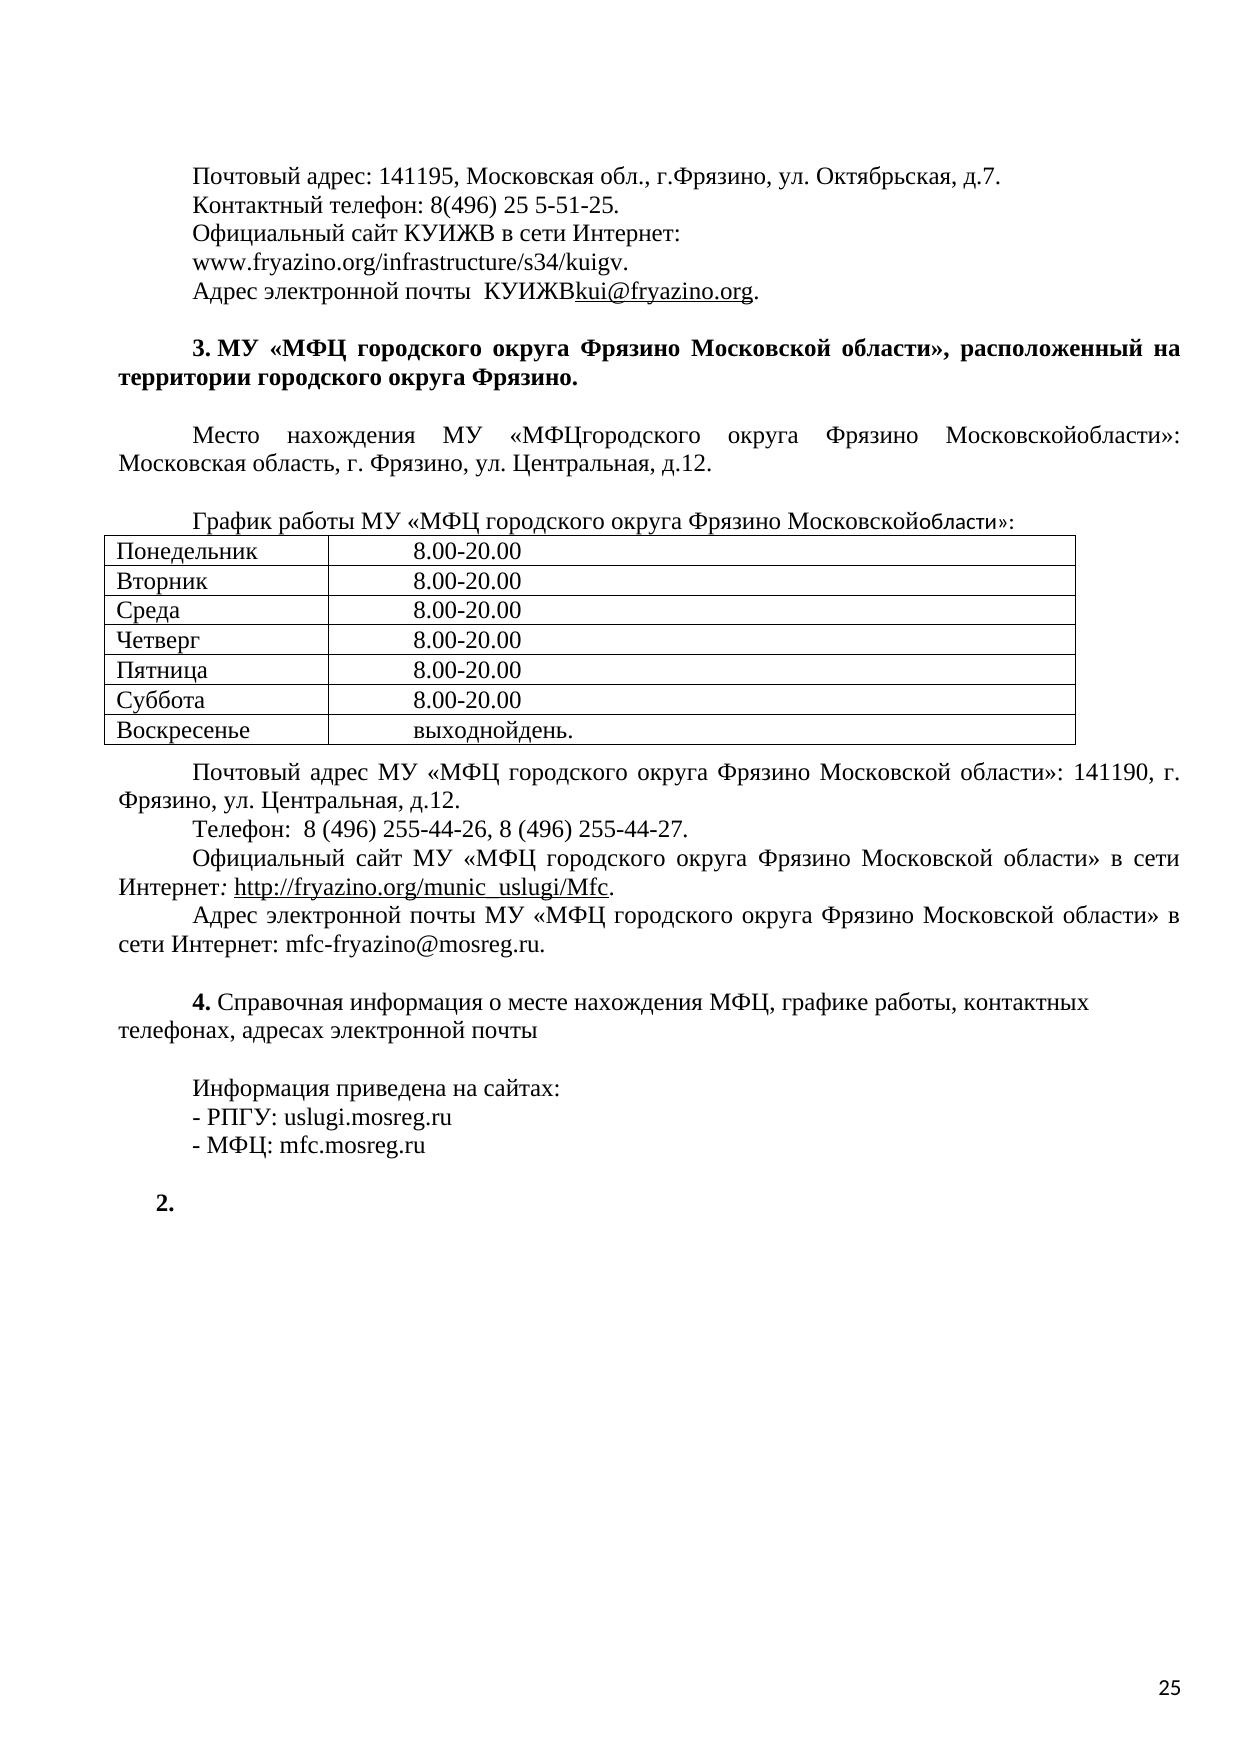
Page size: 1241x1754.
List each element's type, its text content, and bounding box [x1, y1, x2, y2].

text Контактный телефон: 8(496) 25 5-51-25. [118, 190, 1181, 218]
table_cell Четверг [105, 625, 328, 654]
list 4. Справочная информация о месте нахождения МФЦ, графике работы, контактных телефонах, адресах электронной почты [118, 987, 1181, 1044]
text Почтовый адрес: 141195, Московская обл., г.Фрязино, ул. Октябрьская, д.7. [118, 161, 1181, 190]
text Адрес электронной почты МУ «МФЦ городского округа Фрязино Московской области» в сети Интернет: mfc-fryazino@mosreg.ru. [118, 900, 1181, 958]
text Место нахождения МУ «МФЦгородского округа Фрязино Московскойобласти»: Московская область, г. Фрязино, ул. Центральная, д.12. [118, 420, 1181, 477]
table_cell Воскресенье [105, 715, 328, 743]
table_header 8.00-20.00 [329, 536, 1075, 565]
text Адрес электронной почты КУИЖВkui@fryazino.org. [118, 276, 1181, 305]
table_cell 8.00-20.00 [329, 685, 1075, 714]
table_cell 8.00-20.00 [329, 655, 1075, 684]
text Телефон: 8 (496) 255-44-26, 8 (496) 255-44-27. [118, 814, 1181, 843]
text - МФЦ: mfc.mosreg.ru [118, 1130, 1181, 1159]
text Почтовый адрес МУ «МФЦ городского округа Фрязино Московской области»: 141190, г. Фрязино, ул. Центральная, д.12. [118, 757, 1181, 814]
text Официальный сайт МУ «МФЦ городского округа Фрязино Московской области» в сети Интернет: http://fryazino.org/munic_uslugi/Mfc. [118, 843, 1181, 900]
table_header Понедельник [105, 536, 328, 565]
table_cell Суббота [105, 685, 328, 714]
table_cell Вторник [105, 566, 328, 594]
table_cell выходнойдень. [329, 715, 1075, 743]
text 3. МУ «МФЦ городского округа Фрязино Московской области», расположенный на территории городского округа Фрязино. [118, 333, 1181, 391]
table_cell Пятница [105, 655, 328, 684]
table_cell Среда [105, 596, 328, 624]
table_cell 8.00-20.00 [329, 566, 1075, 594]
text - РПГУ: uslugi.mosreg.ru [118, 1102, 1181, 1130]
text www.fryazino.org/infrastructure/s34/kuigv. [118, 247, 1181, 276]
table_cell 8.00-20.00 [329, 625, 1075, 654]
text Официальный сайт КУИЖВ в сети Интернет: [118, 218, 1181, 247]
table_cell 8.00-20.00 [329, 596, 1075, 624]
text Информация приведена на сайтах: [118, 1073, 1181, 1102]
text График работы МУ «МФЦ городского округа Фрязино Московскойобласти»: [118, 506, 1181, 535]
